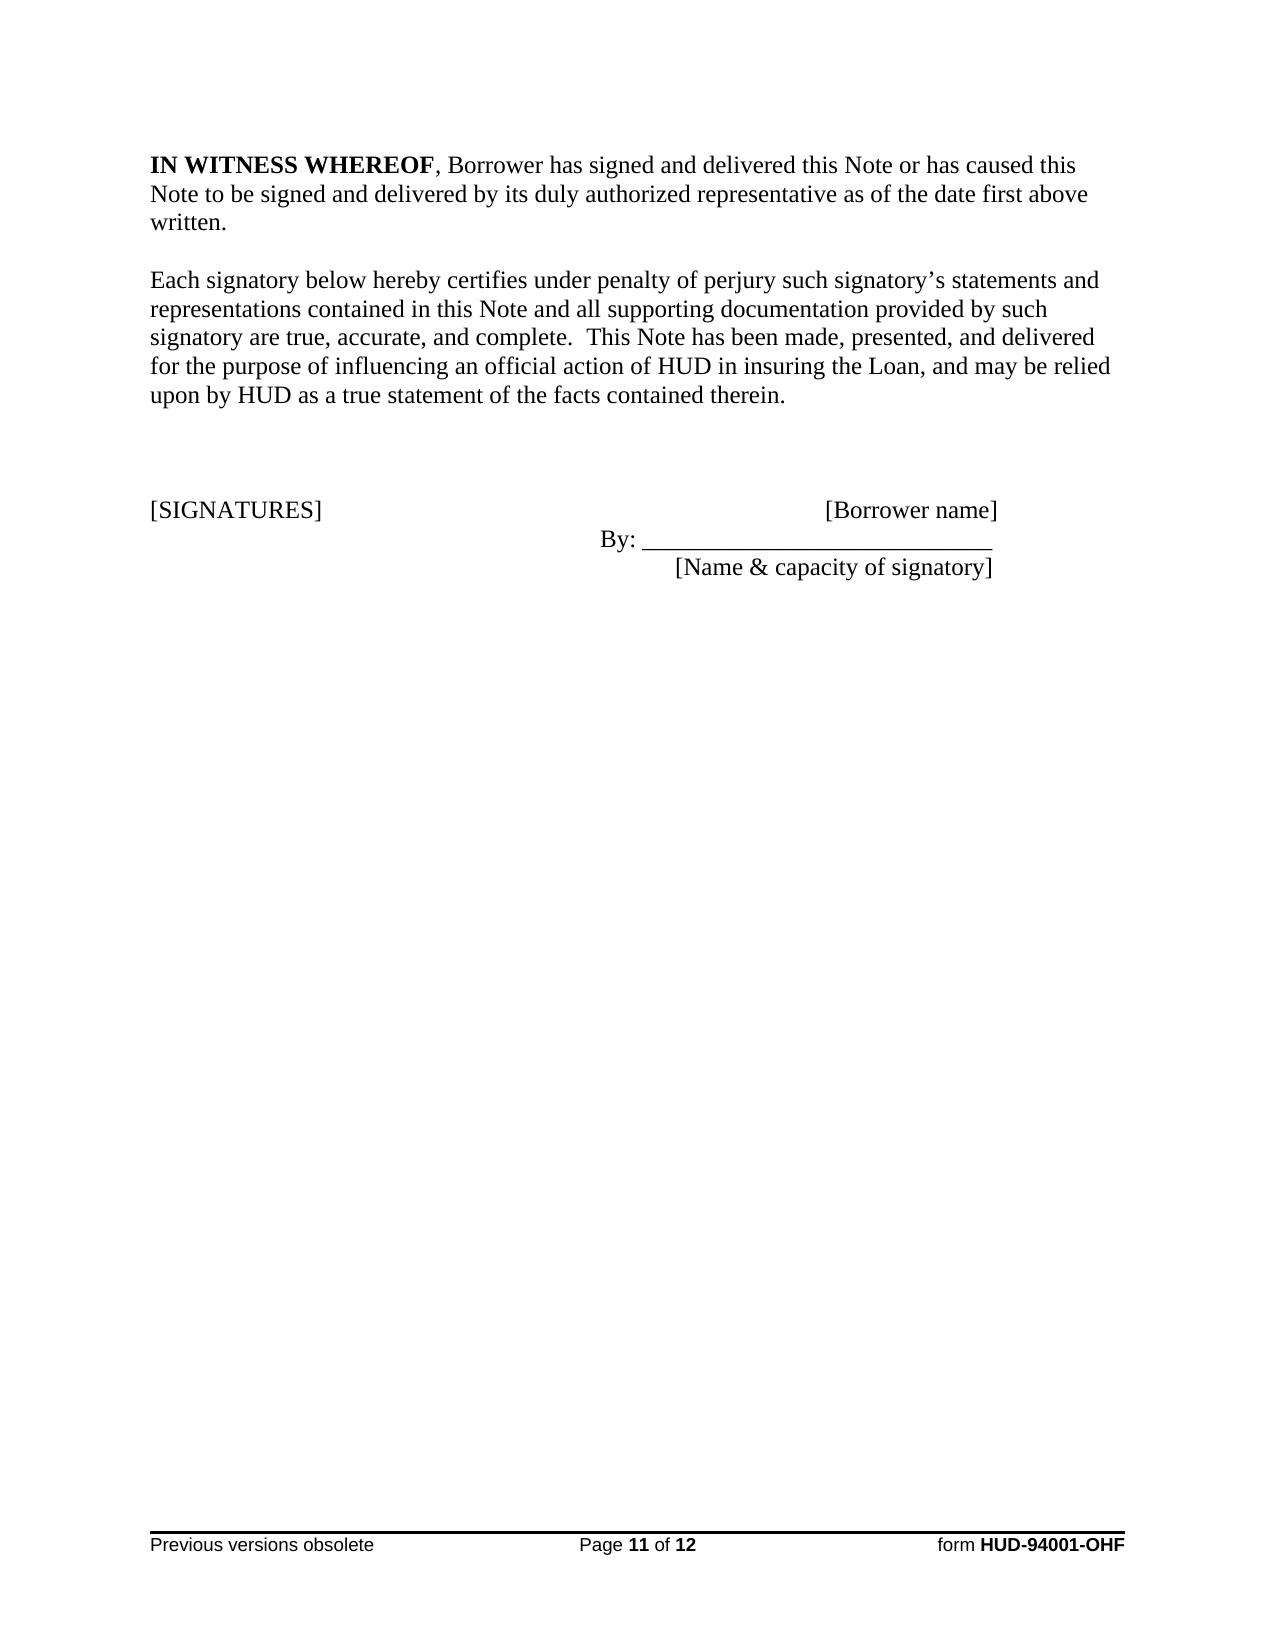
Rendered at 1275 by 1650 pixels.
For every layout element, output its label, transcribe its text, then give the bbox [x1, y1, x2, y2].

text IN WITNESS WHEREOF, Borrower has signed and delivered this Note or has caused this Note to be signed and delivered by its duly authorized representative as of the date first above written. [150, 150, 1125, 236]
text Each signatory below hereby certifies under penalty of perjury such signatory’s statements and representations contained in this Note and all supporting documentation provided by such signatory are true, accurate, and complete. This Note has been made, presented, and delivered for the purpose of influencing an official action of HUD in insuring the Loan, and may be relied upon by HUD as a true statement of the facts contained therein. [150, 265, 1125, 409]
text [SIGNATURES] [Borrower name] By: ____________________________ [Name & capacity of signatory] [150, 495, 1125, 581]
